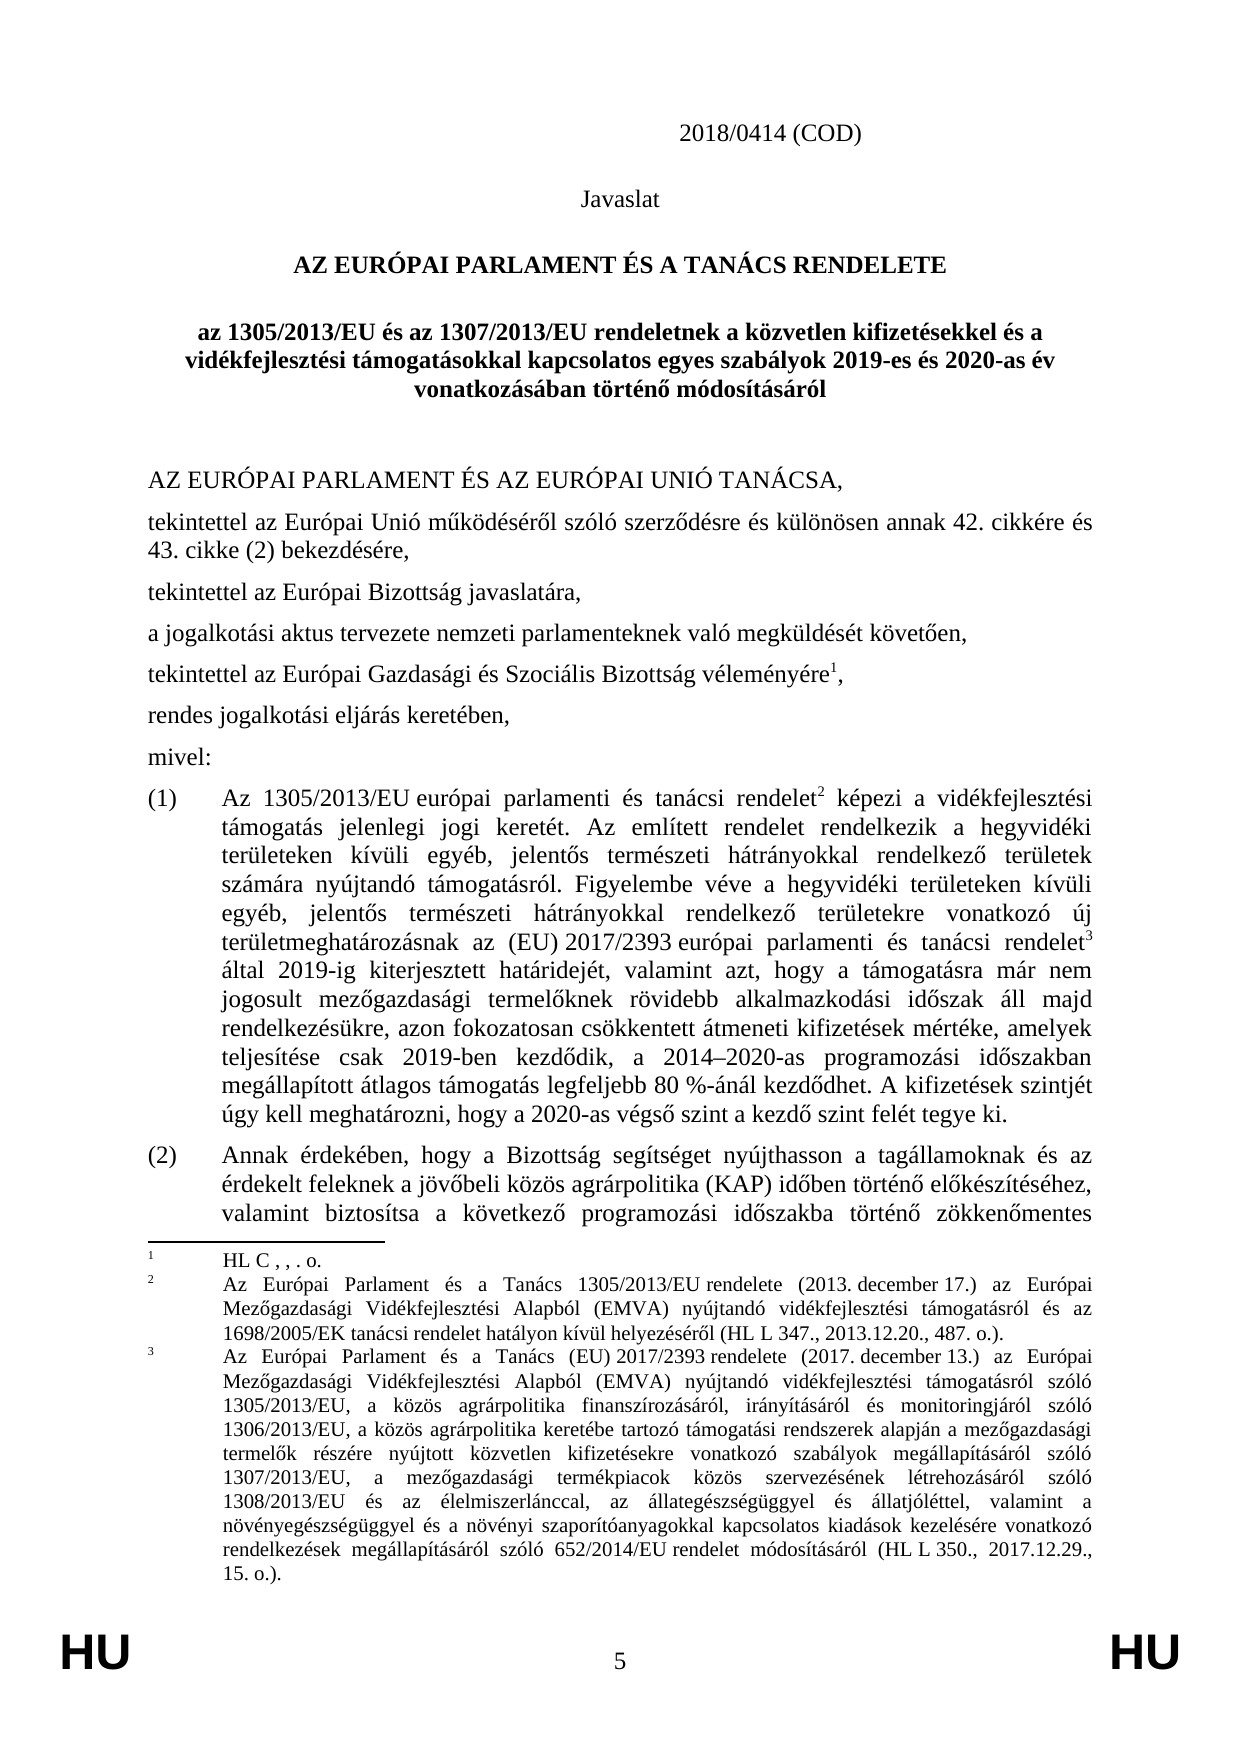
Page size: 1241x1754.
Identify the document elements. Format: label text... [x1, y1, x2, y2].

text mivel: [148, 742, 1093, 771]
text (2) Annak érdekében, hogy a Bizottság segítséget nyújthasson a tagállamoknak és az érdekelt feleknek a jövőbeli közös agrárpolitika (KAP) időben történő előkészítéséhez, valamint biztosítsa a következő programozási időszakba történő zökkenőmentes átmenetet, egyértelműen rögzíteni kell, hogy a jövőbeli KAP előkészítésével összefüggő tevékenységek is finanszírozhatók a Bizottság kezdeményezésére biztosított technikai segítségnyújtás révén. [148, 1141, 1093, 1227]
text tekintettel az Európai Unió működéséről szóló szerződésre és különösen annak 42. cikkére és 43. cikke (2) bekezdésére, [148, 507, 1093, 564]
text rendes jogalkotási eljárás keretében, [148, 701, 1093, 729]
text (1) Az 1305/2013/EU európai parlamenti és tanácsi rendelet képezi a vidékfejlesztési támogatás jelenlegi jogi keretét. Az említett rendelet rendelkezik a hegyvidéki területeken kívüli egyéb, jelentős természeti hátrányokkal rendelkező területek számára nyújtandó támogatásról. Figyelembe véve a hegyvidéki területeken kívüli egyéb, jelentős természeti hátrányokkal rendelkező területekre vonatkozó új területmeghatározásnak az (EU) 2017/2393 európai parlamenti és tanácsi rendelet által 2019-ig kiterjesztett határidejét, valamint azt, hogy a támogatásra már nem jogosult mezőgazdasági termelőknek rövidebb alkalmazkodási időszak áll majd rendelkezésükre, azon fokozatosan csökkentett átmeneti kifizetések mértéke, amelyek teljesítése csak 2019-ben kezdődik, a 2014–2020-as programozási időszakban megállapított átlagos támogatás legfeljebb 80 %-ánál kezdődhet. A kifizetések szintjét úgy kell meghatározni, hogy a 2020-as végső szint a kezdő szint felét tegye ki. [148, 783, 1093, 1128]
text a jogalkotási aktus tervezete nemzeti parlamenteknek való megküldését követően, [148, 618, 1093, 647]
text AZ EURÓPAI PARLAMENT ÉS AZ EURÓPAI UNIÓ TANÁCSA, [148, 466, 1093, 494]
text az 1305/2013/EU és az 1307/2013/EU rendeletnek a közvetlen kifizetésekkel és a vidékfejlesztési támogatásokkal kapcsolatos egyes szabályok 2019-es és 2020-as év vonatkozásában történő módosításáról [148, 317, 1093, 403]
text Javaslat [148, 184, 1093, 213]
text tekintettel az Európai Bizottság javaslatára, [148, 577, 1093, 606]
text 2018/0414 (COD) [679, 118, 1093, 147]
text AZ EURÓPAI PARLAMENT ÉS A TANÁCS RENDELETE [148, 251, 1093, 279]
text tekintettel az Európai Gazdasági és Szociális Bizottság véleményére, [148, 659, 1093, 688]
